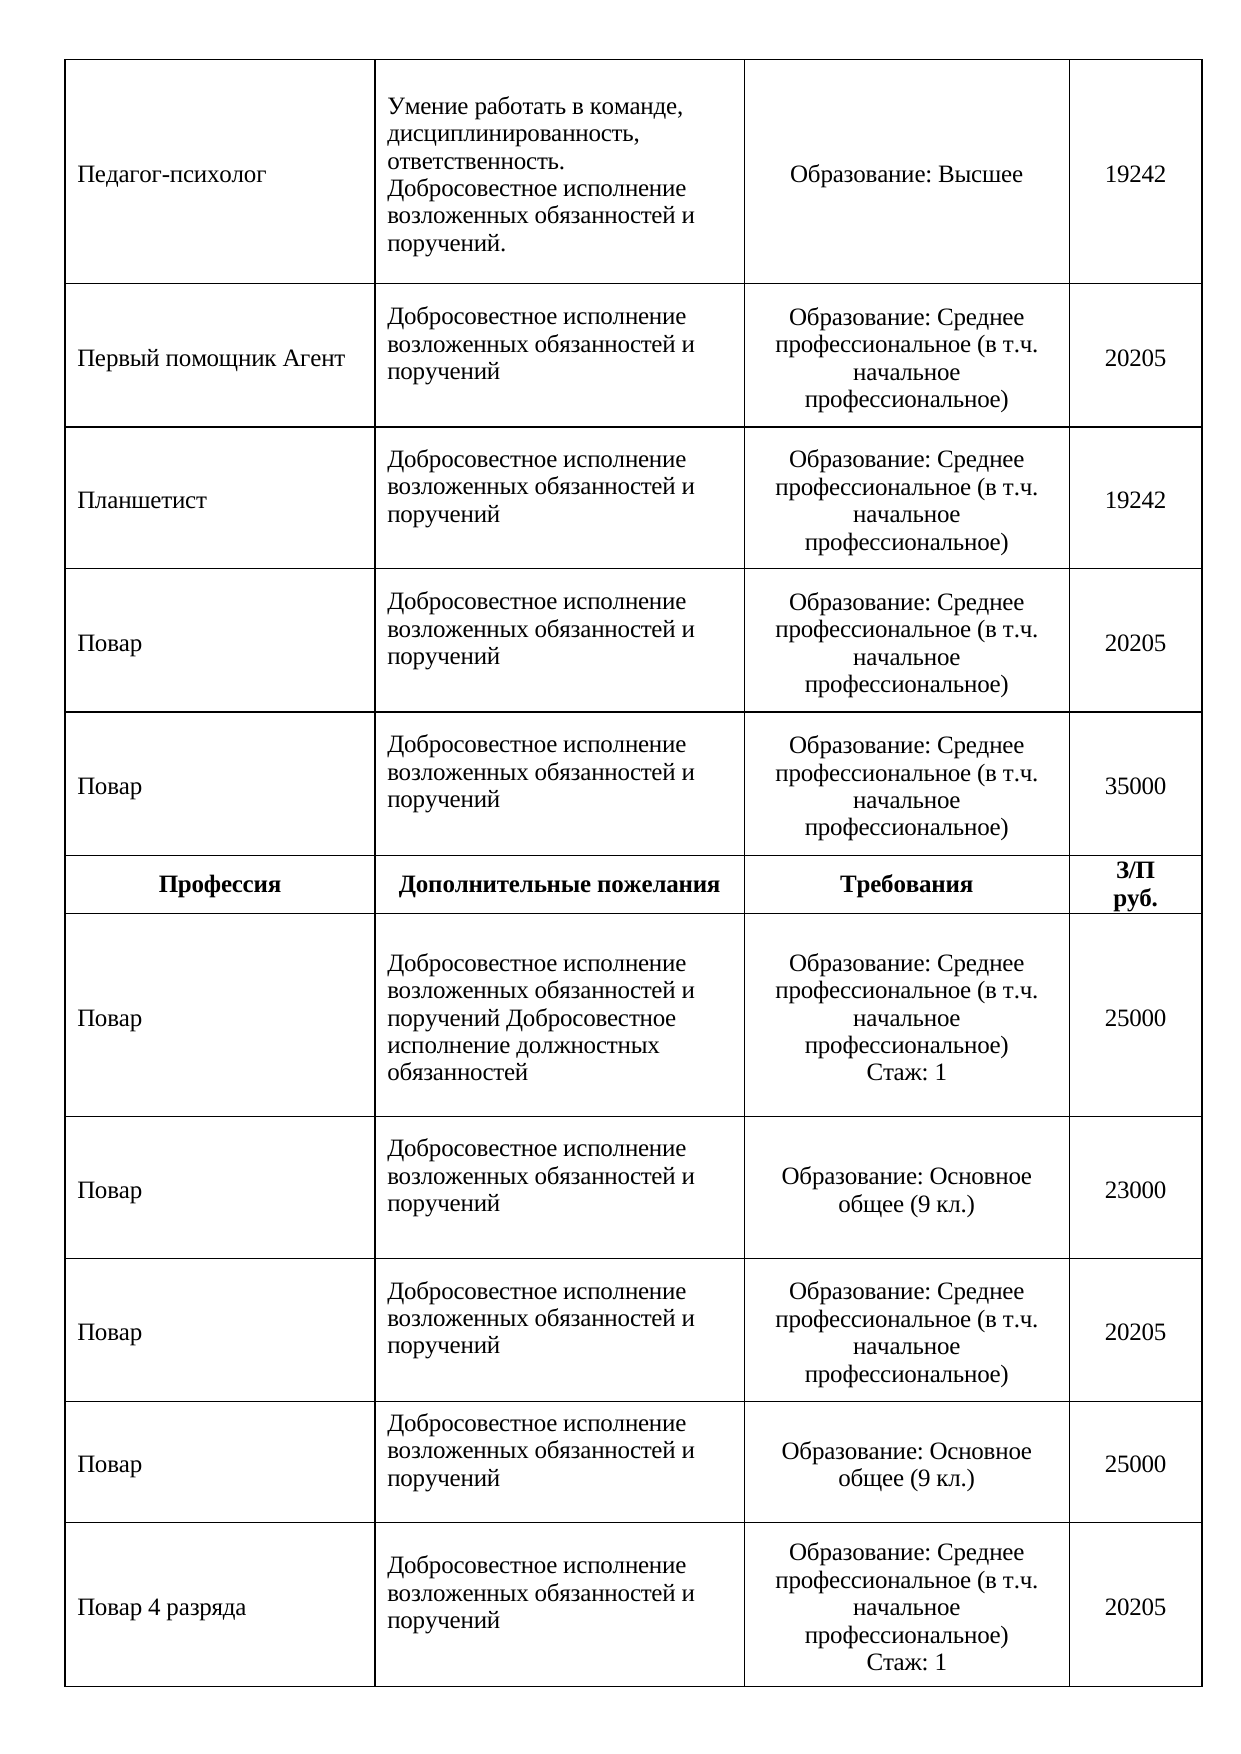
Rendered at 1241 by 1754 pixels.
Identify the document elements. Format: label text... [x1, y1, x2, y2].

table_cell Образование: Основное общее (9 кл.) [745, 1402, 1069, 1522]
table_cell Повар [66, 569, 374, 711]
table_cell 20205 [1070, 1523, 1201, 1686]
table_cell Повар [66, 1402, 374, 1522]
table_cell Добросовестное исполнение возложенных обязанностей и поручений [376, 1117, 744, 1257]
table_cell Образование: Среднее профессиональное (в т.ч. начальное профессиональное) [745, 569, 1069, 711]
table_cell Планшетист [66, 428, 374, 568]
table_cell 19242 [1070, 428, 1201, 568]
table_cell Первый помощник Агент [66, 284, 374, 426]
table_cell Добросовестное исполнение возложенных обязанностей и поручений [376, 569, 744, 711]
table_cell Добросовестное исполнение возложенных обязанностей и поручений [376, 713, 744, 854]
table_cell Повар 4 разряда [66, 1523, 374, 1686]
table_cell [745, 1523, 1069, 1686]
table_cell 20205 [1070, 284, 1201, 426]
table_cell Добросовестное исполнение возложенных обязанностей и поручений [376, 428, 744, 568]
table_cell 35000 [1070, 713, 1201, 854]
table_cell 20205 [1070, 1259, 1201, 1401]
table_cell Профессия [66, 856, 374, 913]
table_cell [376, 1523, 744, 1686]
table_cell 25000 [1070, 914, 1201, 1116]
table_cell Добросовестное исполнение возложенных обязанностей и поручений [376, 284, 744, 426]
table_cell Повар [66, 914, 374, 1116]
table_cell Умение работать в команде, дисциплинированность, ответственность. Добросовестное исполнение возложенных обязанностей и поручений. [376, 60, 744, 283]
table_cell 19242 [1070, 60, 1201, 283]
table_cell Образование: Среднее профессиональное (в т.ч. начальное профессиональное) [745, 1259, 1069, 1401]
table_cell Педагог-психолог [66, 60, 374, 283]
table_cell Образование: Высшее [745, 60, 1069, 283]
table_cell Дополнительные пожелания [376, 856, 744, 913]
table_cell Добросовестное исполнение возложенных обязанностей и поручений [376, 1402, 744, 1522]
table_cell Образование: Среднее профессиональное (в т.ч. начальное профессиональное) Стаж: 1 [745, 914, 1069, 1116]
table_cell Добросовестное исполнение возложенных обязанностей и поручений Добросовестное исполнение должностных обязанностей [376, 914, 744, 1116]
table_cell Повар [66, 1259, 374, 1401]
table_cell Образование: Основное общее (9 кл.) [745, 1117, 1069, 1257]
table_cell 23000 [1070, 1117, 1201, 1257]
table_cell Образование: Среднее профессиональное (в т.ч. начальное профессиональное) [745, 428, 1069, 568]
table_cell Повар [66, 713, 374, 854]
table_cell Добросовестное исполнение возложенных обязанностей и поручений [376, 1259, 744, 1401]
table_cell Образование: Среднее профессиональное (в т.ч. начальное профессиональное) [745, 284, 1069, 426]
table_cell Образование: Среднее профессиональное (в т.ч. начальное профессиональное) [745, 713, 1069, 854]
table_cell 25000 [1070, 1402, 1201, 1522]
table_cell 20205 [1070, 569, 1201, 711]
table_cell Требования [745, 856, 1069, 913]
table_cell З/П руб. [1070, 856, 1201, 913]
table_cell Повар [66, 1117, 374, 1257]
